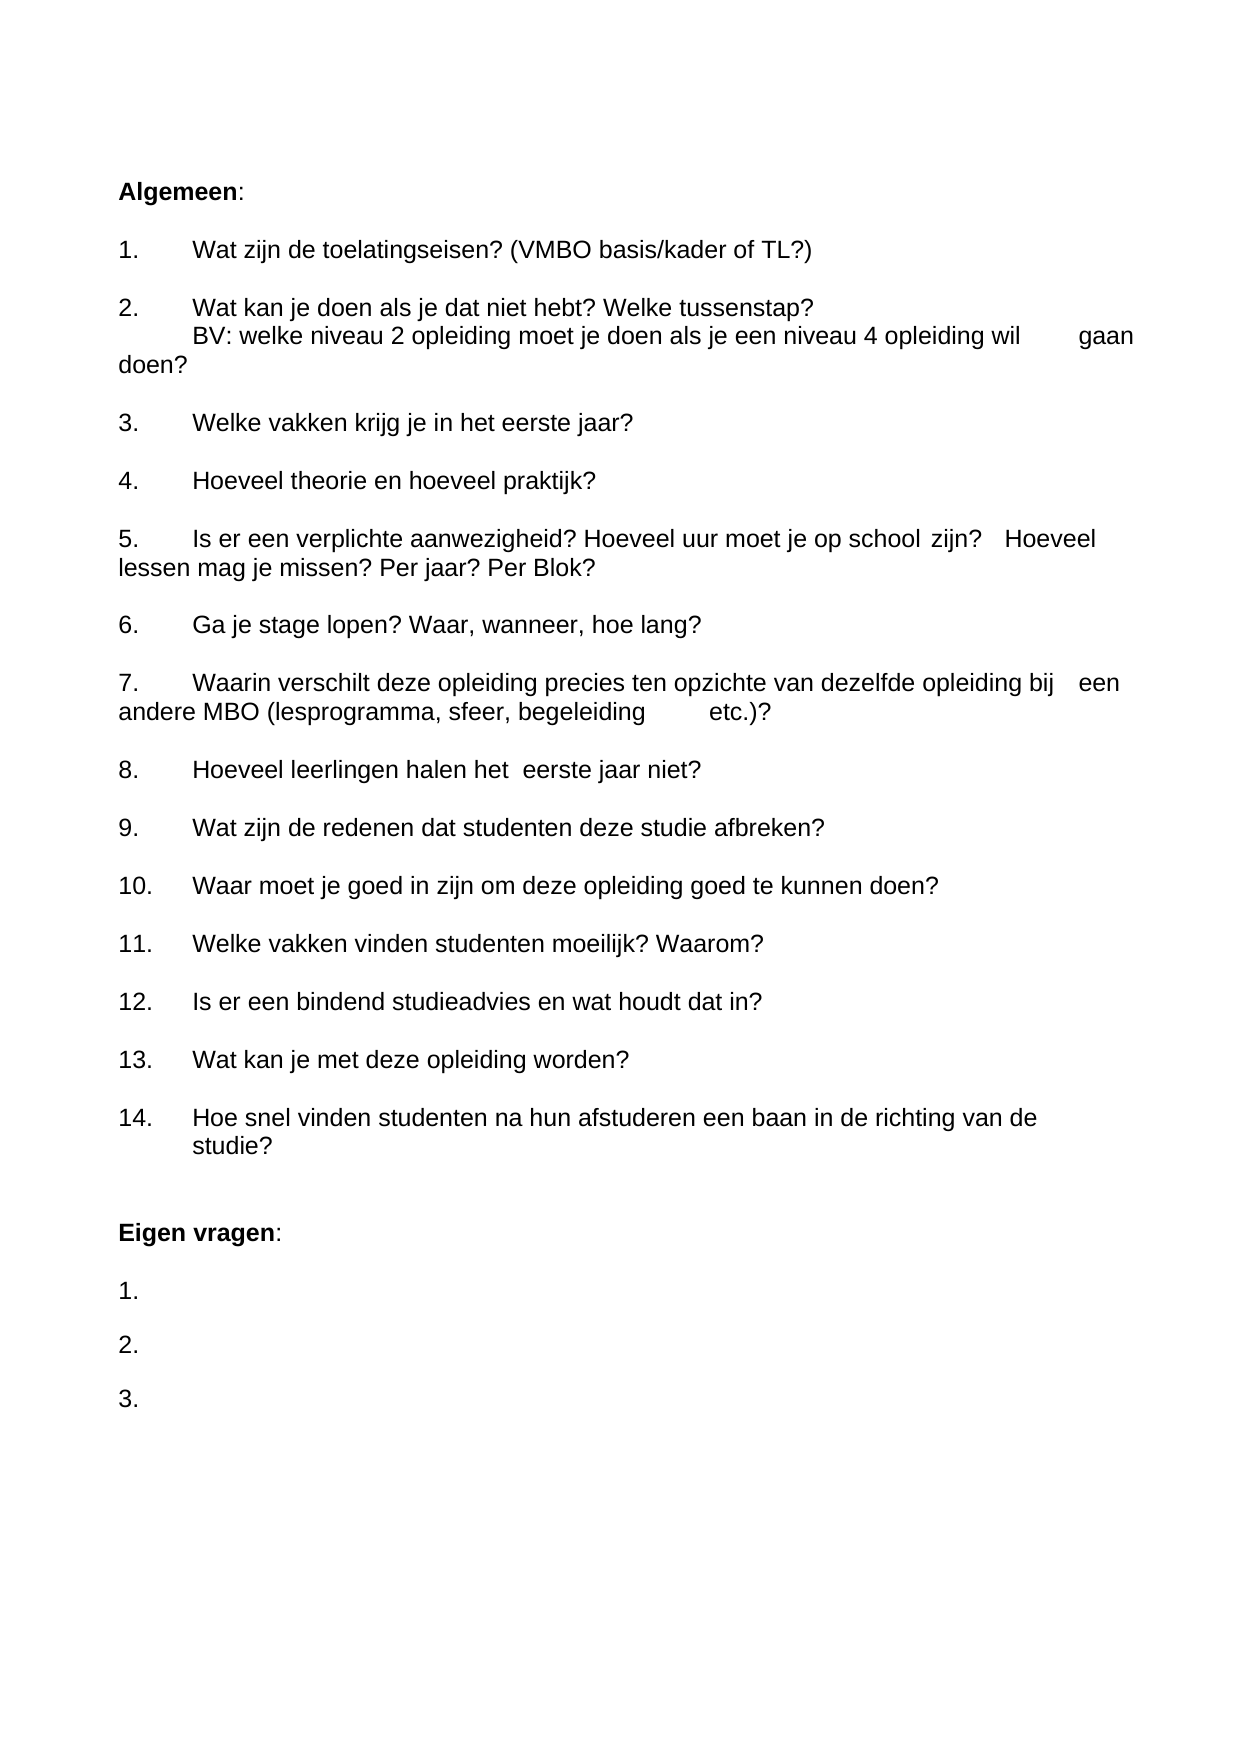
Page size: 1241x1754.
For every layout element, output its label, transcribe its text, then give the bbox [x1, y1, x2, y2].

text Eigen vragen: [118, 1189, 1152, 1247]
text 3. Welke vakken krijg je in het eerste jaar? [118, 408, 1152, 437]
text 1. [118, 1276, 1152, 1305]
text 1. Wat zijn de toelatingseisen? (VMBO basis/kader of TL?) [118, 235, 1152, 263]
text 12. Is er een bindend studieadvies en wat houdt dat in? [118, 987, 1152, 1016]
text 2. Wat kan je doen als je dat niet hebt? Welke tussenstap? BV: welke niveau 2 opleiding moet je doen als je een niveau 4 opleiding wil gaan doen? [118, 293, 1152, 379]
text 10. Waar moet je goed in zijn om deze opleiding goed te kunnen doen? [118, 871, 1152, 900]
text 3. [118, 1384, 1152, 1478]
text 2. [118, 1330, 1152, 1358]
text Algemeen: [118, 177, 1152, 206]
text 8. Hoeveel leerlingen halen het eerste jaar niet? [118, 755, 1152, 784]
text 4. Hoeveel theorie en hoeveel praktijk? [118, 466, 1152, 495]
text 5. Is er een verplichte aanwezigheid? Hoeveel uur moet je op school zijn? Hoeveel lessen mag je missen? Per jaar? Per Blok? [118, 524, 1152, 581]
text 9. Wat zijn de redenen dat studenten deze studie afbreken? [118, 813, 1152, 842]
text 6. Ga je stage lopen? Waar, wanneer, hoe lang? [118, 611, 1152, 639]
text 13. Wat kan je met deze opleiding worden? [118, 1045, 1152, 1073]
text 7. Waarin verschilt deze opleiding precies ten opzichte van dezelfde opleiding bij een andere MBO (lesprogramma, sfeer, begeleiding etc.)? [118, 668, 1152, 726]
text 11. Welke vakken vinden studenten moeilijk? Waarom? [118, 929, 1152, 958]
text 14. Hoe snel vinden studenten na hun afstuderen een baan in de richting van de studie? [118, 1103, 1152, 1160]
